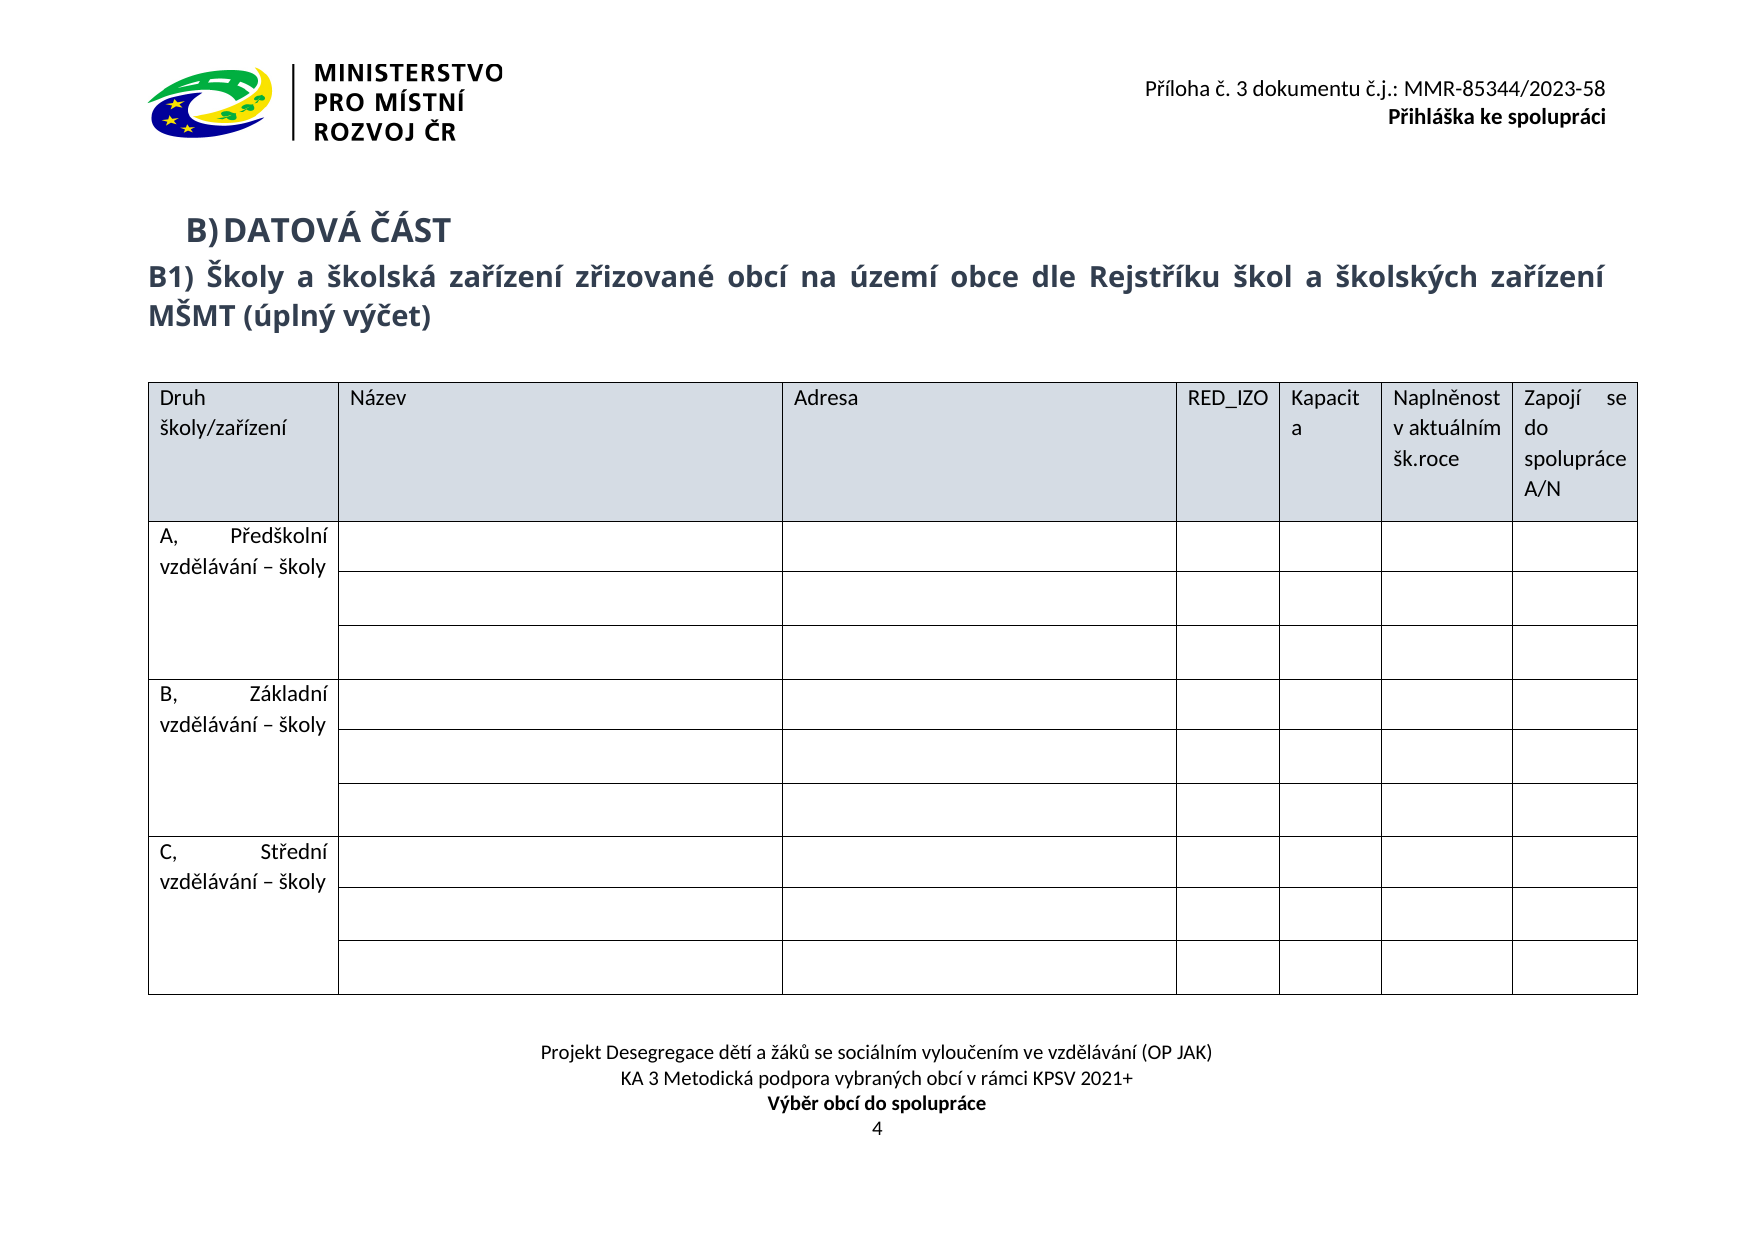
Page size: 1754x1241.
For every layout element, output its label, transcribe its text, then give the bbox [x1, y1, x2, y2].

table_cell [1513, 837, 1637, 887]
table_cell [783, 888, 1176, 940]
table_cell [339, 572, 782, 625]
table_cell [1177, 941, 1279, 994]
table_cell [339, 784, 782, 836]
table_cell [1177, 572, 1279, 625]
table_cell [1513, 626, 1637, 678]
table_cell [339, 888, 782, 940]
table_cell [1177, 680, 1279, 729]
table_cell [1513, 784, 1637, 836]
picture [147, 64, 503, 141]
table_cell [783, 837, 1176, 887]
table_cell [339, 626, 782, 678]
table_cell C, Střední vzdělávání – školy [149, 837, 338, 994]
table_header Název [339, 383, 782, 521]
table_cell [339, 837, 782, 887]
table_cell [1513, 572, 1637, 625]
table_cell [1280, 522, 1381, 571]
table_cell [1177, 626, 1279, 678]
table_cell [1382, 837, 1512, 887]
table_cell [1382, 626, 1512, 678]
table_cell [1382, 888, 1512, 940]
table_cell [783, 680, 1176, 729]
table_cell [1513, 680, 1637, 729]
table_cell [783, 941, 1176, 994]
table_cell [1513, 522, 1637, 571]
table_cell [1513, 888, 1637, 940]
table_header Naplněnost v aktuálním šk.roce [1382, 383, 1512, 521]
table_cell [1280, 626, 1381, 678]
table_cell [339, 680, 782, 729]
table_cell A, Předškolní vzdělávání – školy [149, 522, 338, 678]
table_cell [1177, 888, 1279, 940]
subtitle Datová část [185, 206, 1606, 252]
table_cell [339, 522, 782, 571]
table_cell [1382, 784, 1512, 836]
table_cell [1382, 941, 1512, 994]
table_header RED_IZO [1177, 383, 1279, 521]
table_cell [783, 572, 1176, 625]
table_cell [783, 626, 1176, 678]
table_cell [1280, 888, 1381, 940]
table_cell [339, 941, 782, 994]
table_cell B, Základní vzdělávání – školy [149, 680, 338, 836]
table_cell [1280, 572, 1381, 625]
table_cell [1382, 680, 1512, 729]
table_cell [1513, 730, 1637, 783]
table_header Zapojí se do spolupráce A/N [1513, 383, 1637, 521]
table_header Druh školy/zařízení [149, 383, 338, 521]
table_header Adresa [783, 383, 1176, 521]
subtitle B1) Školy a školská zařízení zřizované obcí na území obce dle Rejstříku škol a školských zařízení MŠMT (úplný výčet) [148, 256, 1606, 335]
table_cell [783, 522, 1176, 571]
table_cell [783, 784, 1176, 836]
table_cell [1382, 572, 1512, 625]
table_cell [1513, 941, 1637, 994]
table_cell [1280, 941, 1381, 994]
table_cell [783, 730, 1176, 783]
table_cell [1382, 730, 1512, 783]
table_cell [1177, 837, 1279, 887]
table_cell [1382, 522, 1512, 571]
table_cell [1280, 680, 1381, 729]
table_cell [1280, 730, 1381, 783]
table_cell [1177, 730, 1279, 783]
table_cell [1177, 522, 1279, 571]
table_cell [1280, 837, 1381, 887]
table_cell [339, 730, 782, 783]
table_header Kapacita [1280, 383, 1381, 521]
table_cell [1177, 784, 1279, 836]
table_cell [1280, 784, 1381, 836]
